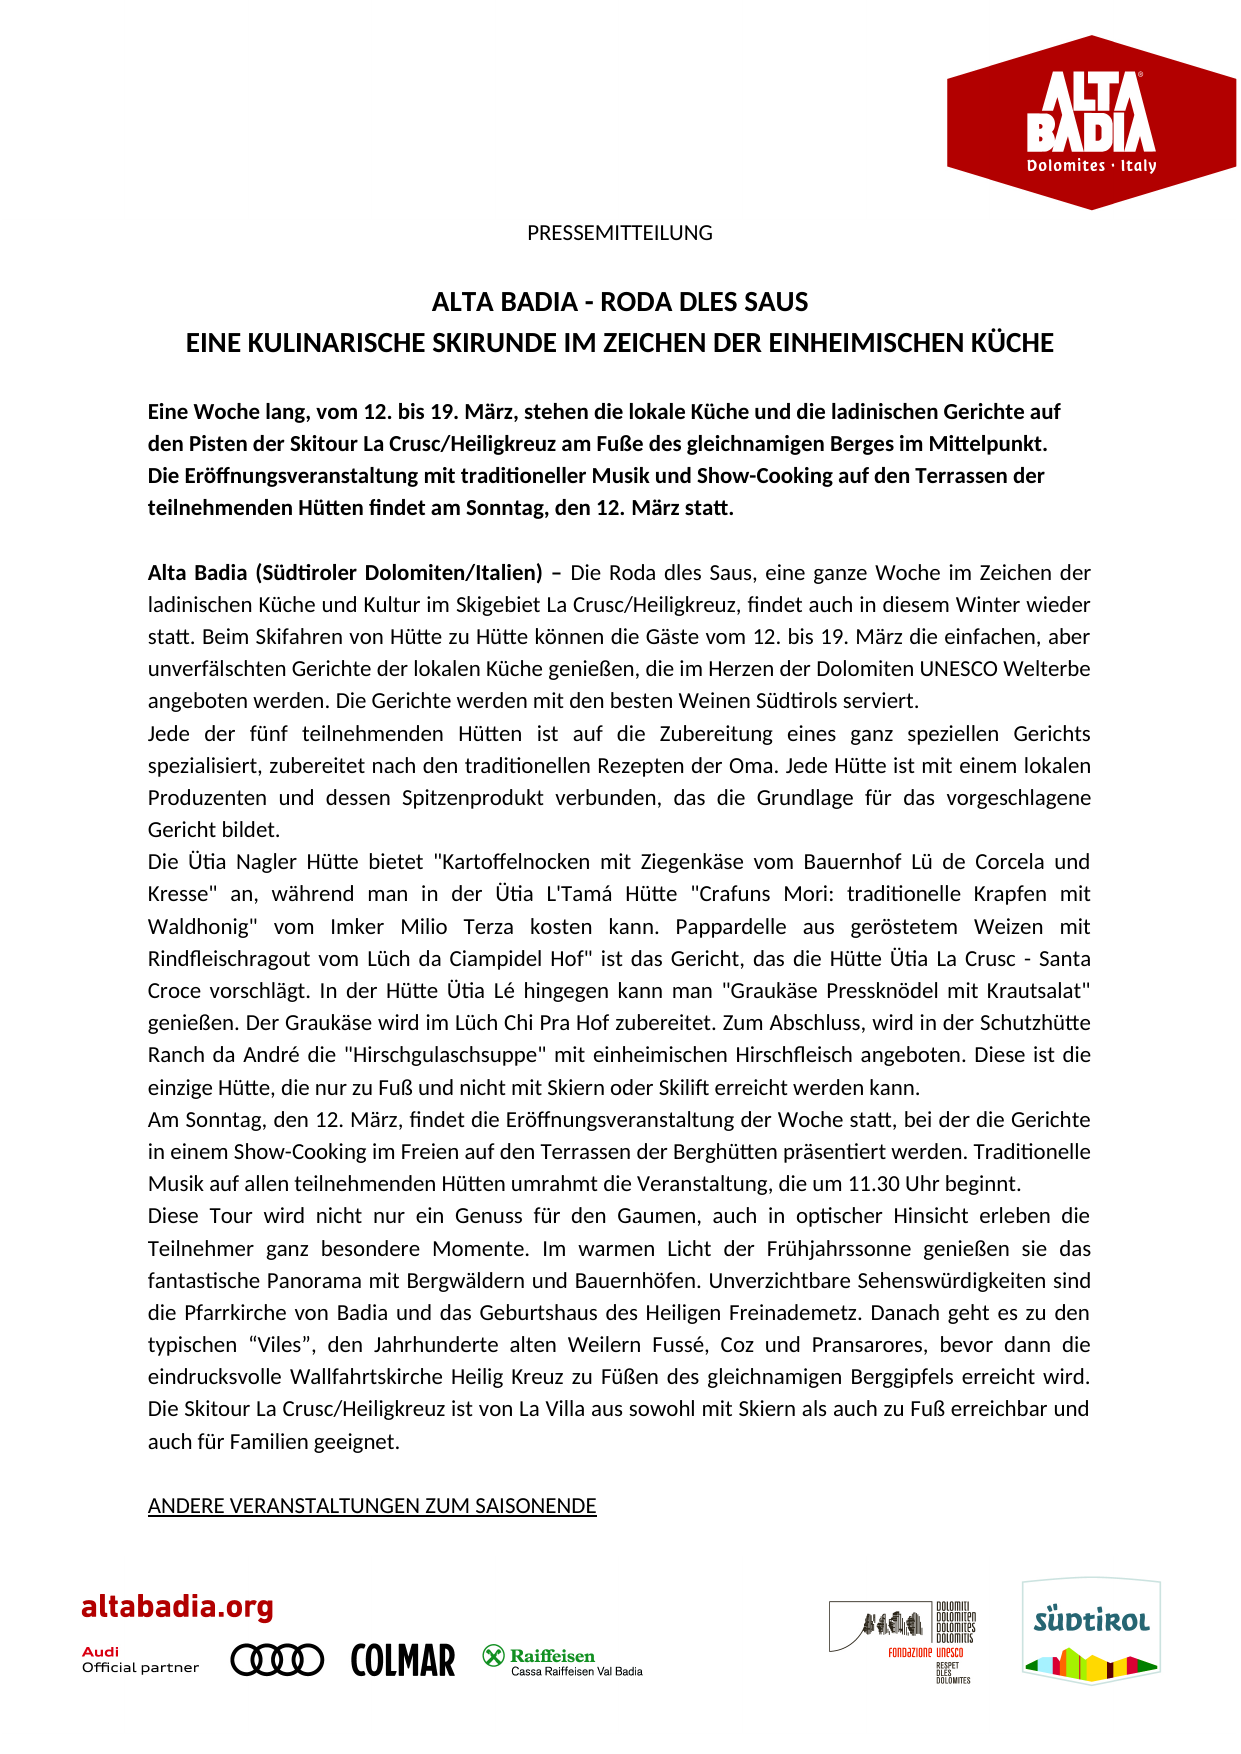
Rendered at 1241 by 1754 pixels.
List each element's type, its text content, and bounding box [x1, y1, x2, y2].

text EINE KULINARISCHE SKIRUNDE IM ZEICHEN DER EINHEIMISCHEN KÜCHE [148, 324, 1093, 359]
text Die Ütia Nagler Hütte bietet "Kartoffelnocken mit Ziegenkäse vom Bauernhof Lü de Corcela und Kresse" an, während man in der Ütia L'Tamá Hütte "Crafuns Mori: traditionelle Krapfen mit Waldhonig" vom Imker Milio Terza kosten kann. Pappardelle aus geröstetem Weizen mit Rindfleischragout vom Lüch da Ciampidel Hof" ist das Gericht, das die Hütte Ütia La Crusc - Santa Croce vorschlägt. In der Hütte Ütia Lé hingegen kann man "Graukäse Pressknödel mit Krautsalat" genießen. Der Graukäse wird im Lüch Chi Pra Hof zubereitet. Zum Abschluss, wird in der Schutzhütte Ranch da André die "Hirschgulaschsuppe" mit einheimischen Hirschfleisch angeboten. Diese ist die einzige Hütte, die nur zu Fuß und nicht mit Skiern oder Skilift erreicht werden kann. [148, 847, 1093, 1101]
text PRESSEMITTEILUNG [148, 218, 1093, 246]
picture [1, 0, 1237, 220]
text Diese Tour wird nicht nur ein Genuss für den Gaumen, auch in optischer Hinsicht erleben die Teilnehmer ganz besondere Momente. Im warmen Licht der Frühjahrssonne genießen sie das fantastische Panorama mit Bergwäldern und Bauernhöfen. Unverzichtbare Sehenswürdigkeiten sind die Pfarrkirche von Badia und das Geburtshaus des Heiligen Freinademetz. Danach geht es zu den typischen “Viles”, den Jahrhunderte alten Weilern Fussé, Coz und Pransarores, bevor dann die eindrucksvolle Wallfahrtskirche Heilig Kreuz zu Füßen des gleichnamigen Berggipfels erreicht wird. Die Skitour La Crusc/Heiligkreuz ist von La Villa aus sowohl mit Skiern als auch zu Fuß erreichbar und auch für Familien geeignet. [148, 1201, 1093, 1455]
text Eine Woche lang, vom 12. bis 19. März, stehen die lokale Küche und die ladinischen Gerichte auf den Pisten der Skitour La Crusc/Heiligkreuz am Fuße des gleichnamigen Berges im Mittelpunkt. [148, 397, 1093, 457]
picture [2, 1556, 1237, 1734]
text ALTA BADIA - RODA DLES SAUS [148, 283, 1093, 318]
text Am Sonntag, den 12. März, findet die Eröffnungsveranstaltung der Woche statt, bei der die Gerichte in einem Show-Cooking im Freien auf den Terrassen der Berghütten präsentiert werden. Traditionelle Musik auf allen teilnehmenden Hütten umrahmt die Veranstaltung, die um 11.30 Uhr beginnt. [148, 1105, 1093, 1197]
text ANDERE VERANSTALTUNGEN ZUM SAISONENDE [148, 1491, 1093, 1519]
text Die Eröffnungsveranstaltung mit traditioneller Musik und Show-Cooking auf den Terrassen der teilnehmenden Hütten findet am Sonntag, den 12. März statt. [148, 461, 1093, 521]
text Alta Badia (Südtiroler Dolomiten/Italien) – Die Roda dles Saus, eine ganze Woche im Zeichen der ladinischen Küche und Kultur im Skigebiet La Crusc/Heiligkreuz, findet auch in diesem Winter wieder statt. Beim Skifahren von Hütte zu Hütte können die Gäste vom 12. bis 19. März die einfachen, aber unverfälschten Gerichte der lokalen Küche genießen, die im Herzen der Dolomiten UNESCO Welterbe angeboten werden. Die Gerichte werden mit den besten Weinen Südtirols serviert. [148, 558, 1093, 714]
text Jede der fünf teilnehmenden Hütten ist auf die Zubereitung eines ganz speziellen Gerichts spezialisiert, zubereitet nach den traditionellen Rezepten der Oma. Jede Hütte ist mit einem lokalen Produzenten und dessen Spitzenprodukt verbunden, das die Grundlage für das vorgeschlagene Gericht bildet. [148, 719, 1093, 843]
